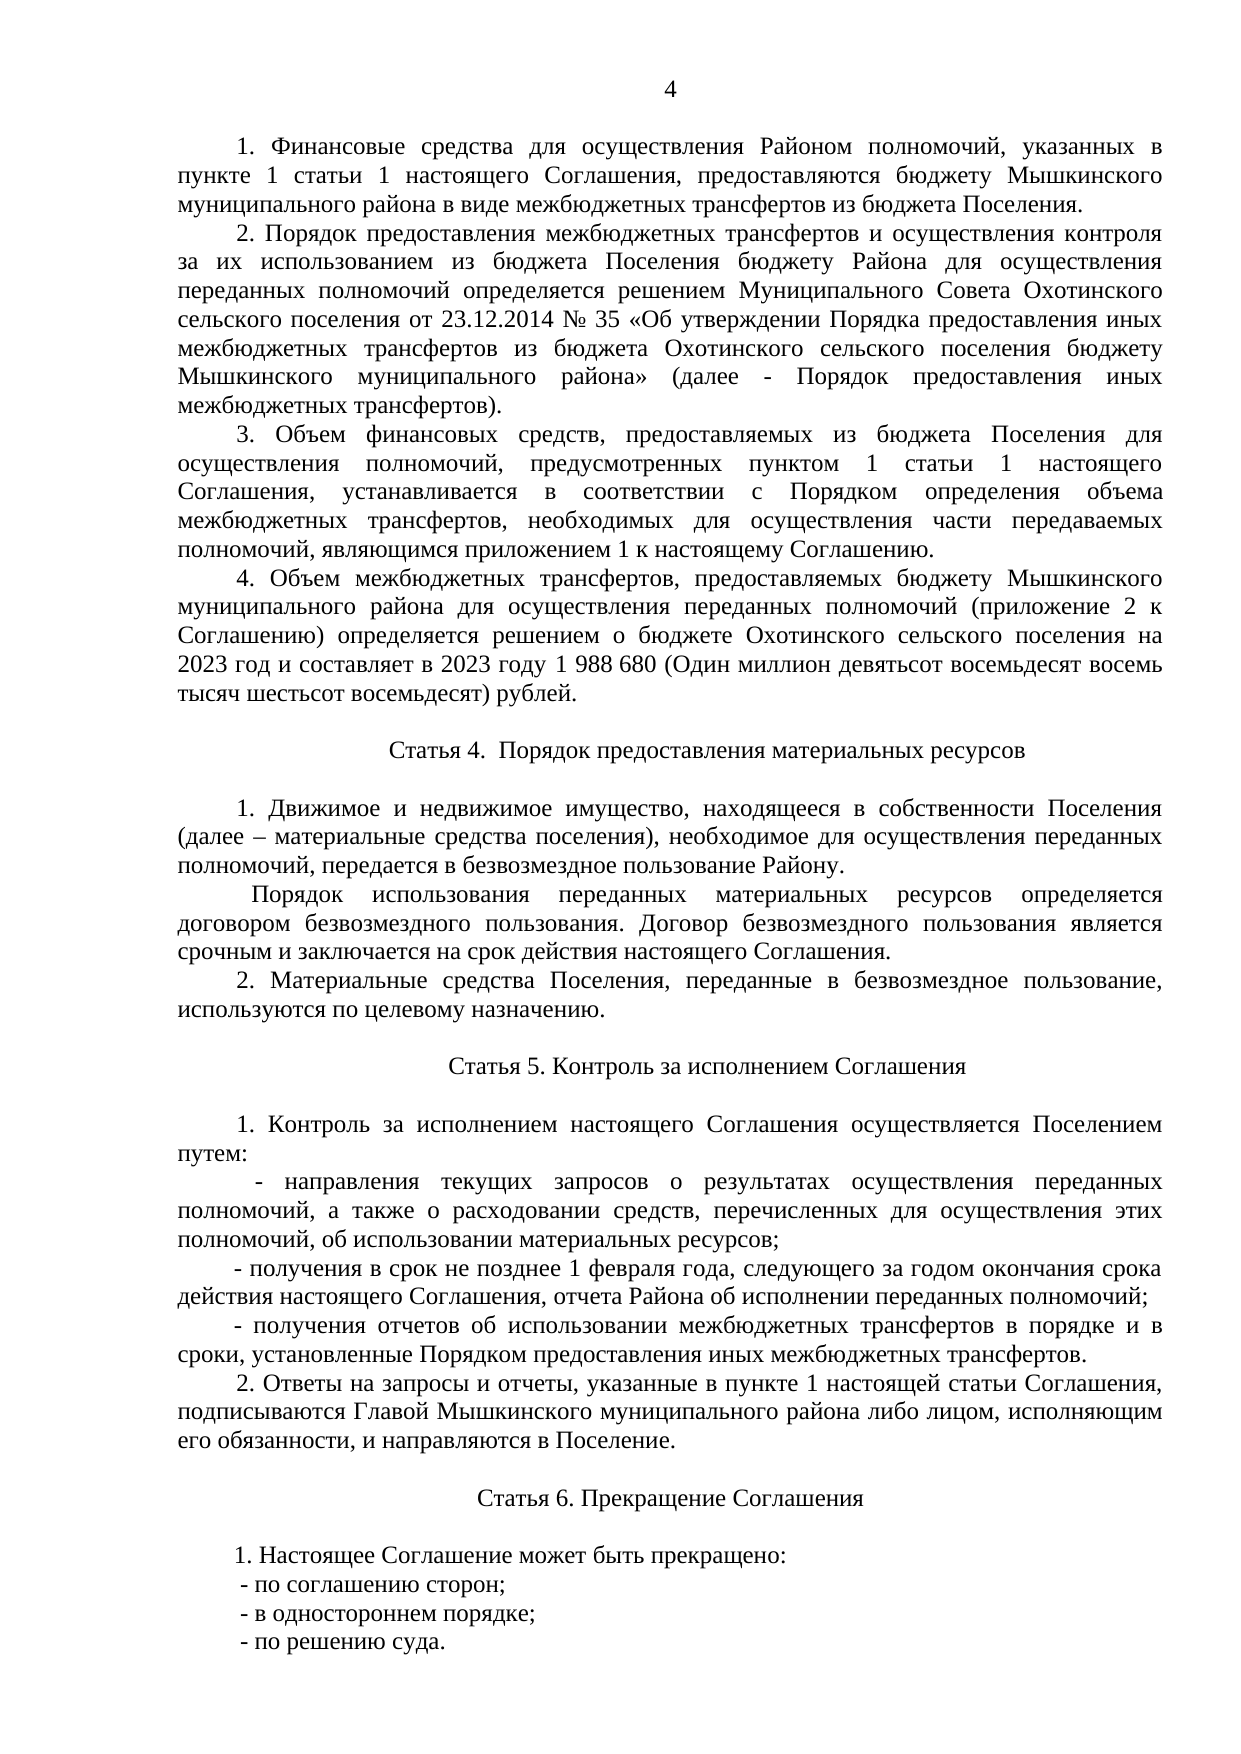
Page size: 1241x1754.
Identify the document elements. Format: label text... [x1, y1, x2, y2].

text 2. Материальные средства Поселения, переданные в безвозмездное пользование, используются по целевому назначению. [177, 965, 1163, 1023]
text - в одностороннем порядке; [177, 1598, 1163, 1626]
text - по решению суда. [177, 1626, 1163, 1655]
text - направления текущих запросов о результатах осуществления переданных полномочий, а также о расходовании средств, перечисленных для осуществления этих полномочий, об использовании материальных ресурсов; [177, 1166, 1163, 1253]
text Порядок использования переданных материальных ресурсов определяется договором безвозмездного пользования. Договор безвозмездного пользования является срочным и заключается на срок действия настоящего Соглашения. [177, 879, 1163, 965]
text 2. Порядок предоставления межбюджетных трансфертов и осуществления контроля за их использованием из бюджета Поселения бюджету Района для осуществления переданных полномочий определяется решением Муниципального Совета Охотинского сельского поселения от 23.12.2014 № 35 «Об утверждении Порядка предоставления иных межбюджетных трансфертов из бюджета Охотинского сельского поселения бюджету Мышкинского муниципального района» (далее - Порядок предоставления иных межбюджетных трансфертов). [177, 218, 1163, 419]
text - по соглашению сторон; [177, 1569, 1163, 1598]
text Статья 6. Прекращение Соглашения [177, 1483, 1163, 1511]
text 3. Объем финансовых средств, предоставляемых из бюджета Поселения для осуществления полномочий, предусмотренных пунктом 1 статьи 1 настоящего Соглашения, устанавливается в соответствии с Порядком определения объема межбюджетных трансфертов, необходимых для осуществления части передаваемых полномочий, являющимся приложением 1 к настоящему Соглашению. [177, 419, 1163, 563]
text 1. Движимое и недвижимое имущество, находящееся в собственности Поселения (далее – материальные средства поселения), необходимое для осуществления переданных полномочий, передается в безвозмездное пользование Району. [177, 793, 1163, 879]
text - получения отчетов об использовании межбюджетных трансфертов в порядке и в сроки, установленные Порядком предоставления иных межбюджетных трансфертов. [177, 1310, 1163, 1368]
text 2. Ответы на запросы и отчеты, указанные в пункте 1 настоящей статьи Соглашения, подписываются Главой Мышкинского муниципального района либо лицом, исполняющим его обязанности, и направляются в Поселение. [177, 1368, 1163, 1454]
text - получения в срок не позднее 1 февраля года, следующего за годом окончания срока действия настоящего Соглашения, отчета Района об исполнении переданных полномочий; [177, 1253, 1163, 1310]
text Статья 5. Контроль за исполнением Соглашения [177, 1051, 1163, 1080]
text Статья 4. Порядок предоставления материальных ресурсов [251, 735, 1163, 764]
text 1. Контроль за исполнением настоящего Соглашения осуществляется Поселением путем: [177, 1109, 1163, 1166]
text 1. Настоящее Соглашение может быть прекращено: [177, 1540, 1163, 1569]
text 4. Объем межбюджетных трансфертов, предоставляемых бюджету Мышкинского муниципального района для осуществления переданных полномочий (приложение 2 к Соглашению) определяется решением о бюджете Охотинского сельского поселения на 2023 год и составляет в 2023 году 1 988 680 (Один миллион девятьсот восемьдесят восемь тысяч шестьсот восемьдесят) рублей. [177, 563, 1163, 706]
text 1. Финансовые средства для осуществления Районом полномочий, указанных в пункте 1 статьи 1 настоящего Соглашения, предоставляются бюджету Мышкинского муниципального района в виде межбюджетных трансфертов из бюджета Поселения. [177, 131, 1163, 218]
